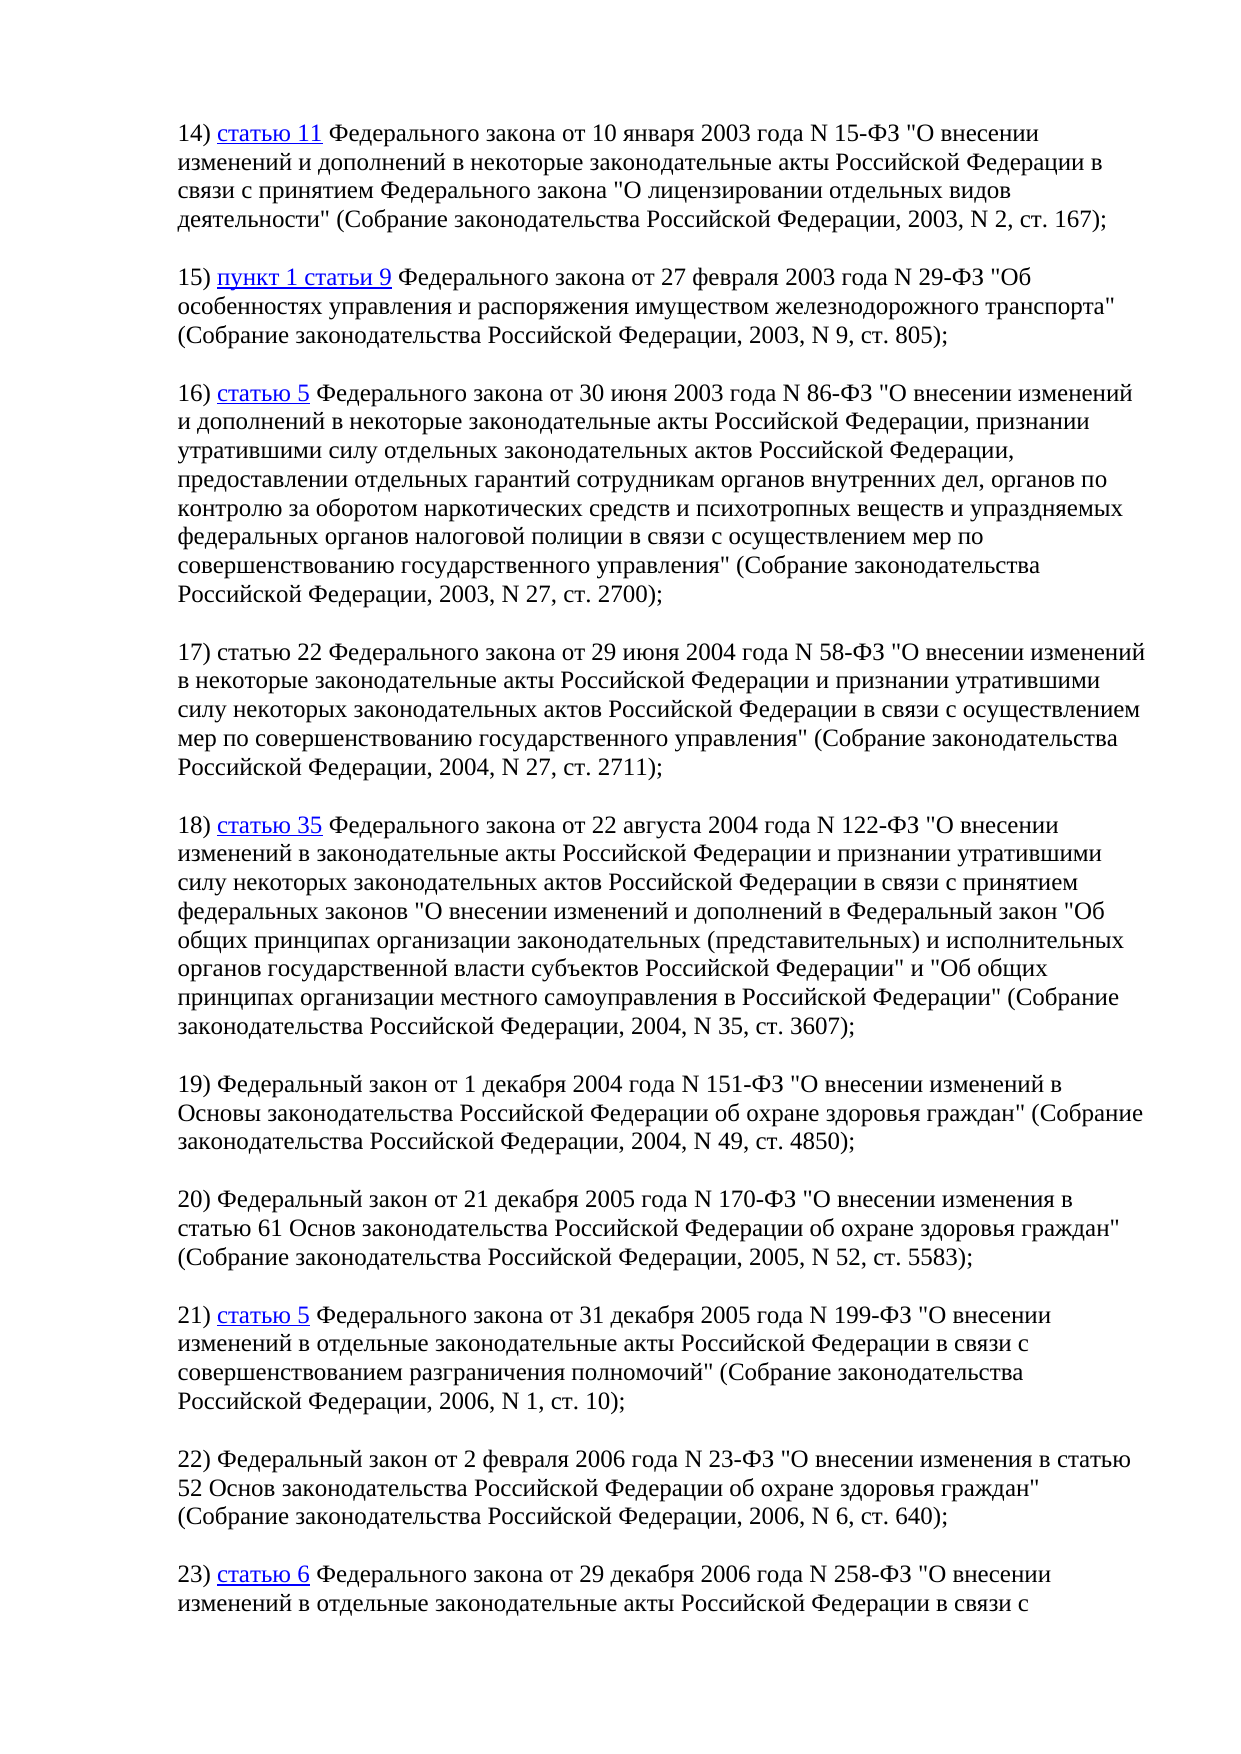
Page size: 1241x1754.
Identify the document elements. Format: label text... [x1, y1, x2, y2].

text 17) статью 22 Федерального закона от 29 июня 2004 года N 58-ФЗ "О внесении изменений в некоторые законодательные акты Российской Федерации и признании утратившими силу некоторых законодательных актов Российской Федерации в связи с осуществлением мер по совершенствованию государственного управления" (Собрание законодательства Российской Федерации, 2004, N 27, ст. 2711); [177, 637, 1152, 781]
text 21) статью 5 Федерального закона от 31 декабря 2005 года N 199-ФЗ "О внесении изменений в отдельные законодательные акты Российской Федерации в связи с совершенствованием разграничения полномочий" (Собрание законодательства Российской Федерации, 2006, N 1, ст. 10); [177, 1300, 1152, 1415]
text 18) статью 35 Федерального закона от 22 августа 2004 года N 122-ФЗ "О внесении изменений в законодательные акты Российской Федерации и признании утратившими силу некоторых законодательных актов Российской Федерации в связи с принятием федеральных законов "О внесении изменений и дополнений в Федеральный закон "Об общих принципах организации законодательных (представительных) и исполнительных органов государственной власти субъектов Российской Федерации" и "Об общих принципах организации местного самоуправления в Российской Федерации" (Собрание законодательства Российской Федерации, 2004, N 35, ст. 3607); [177, 810, 1152, 1040]
text 20) Федеральный закон от 21 декабря 2005 года N 170-ФЗ "О внесении изменения в статью 61 Основ законодательства Российской Федерации об охране здоровья граждан" (Собрание законодательства Российской Федерации, 2005, N 52, ст. 5583); [177, 1184, 1152, 1271]
text 22) Федеральный закон от 2 февраля 2006 года N 23-ФЗ "О внесении изменения в статью 52 Основ законодательства Российской Федерации об охране здоровья граждан" (Собрание законодательства Российской Федерации, 2006, N 6, ст. 640); [177, 1444, 1152, 1530]
text 16) статью 5 Федерального закона от 30 июня 2003 года N 86-ФЗ "О внесении изменений и дополнений в некоторые законодательные акты Российской Федерации, признании утратившими силу отдельных законодательных актов Российской Федерации, предоставлении отдельных гарантий сотрудникам органов внутренних дел, органов по контролю за оборотом наркотических средств и психотропных веществ и упраздняемых федеральных органов налоговой полиции в связи с осуществлением мер по совершенствованию государственного управления" (Собрание законодательства Российской Федерации, 2003, N 27, ст. 2700); [177, 378, 1152, 608]
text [177, 1559, 1152, 1617]
text 19) Федеральный закон от 1 декабря 2004 года N 151-ФЗ "О внесении изменений в Основы законодательства Российской Федерации об охране здоровья граждан" (Собрание законодательства Российской Федерации, 2004, N 49, ст. 4850); [177, 1069, 1152, 1155]
text 14) статью 11 Федерального закона от 10 января 2003 года N 15-ФЗ "О внесении изменений и дополнений в некоторые законодательные акты Российской Федерации в связи с принятием Федерального закона "О лицензировании отдельных видов деятельности" (Собрание законодательства Российской Федерации, 2003, N 2, ст. 167); [177, 118, 1152, 233]
text 15) пункт 1 статьи 9 Федерального закона от 27 февраля 2003 года N 29-ФЗ "Об особенностях управления и распоряжения имуществом железнодорожного транспорта" (Собрание законодательства Российской Федерации, 2003, N 9, ст. 805); [177, 262, 1152, 348]
